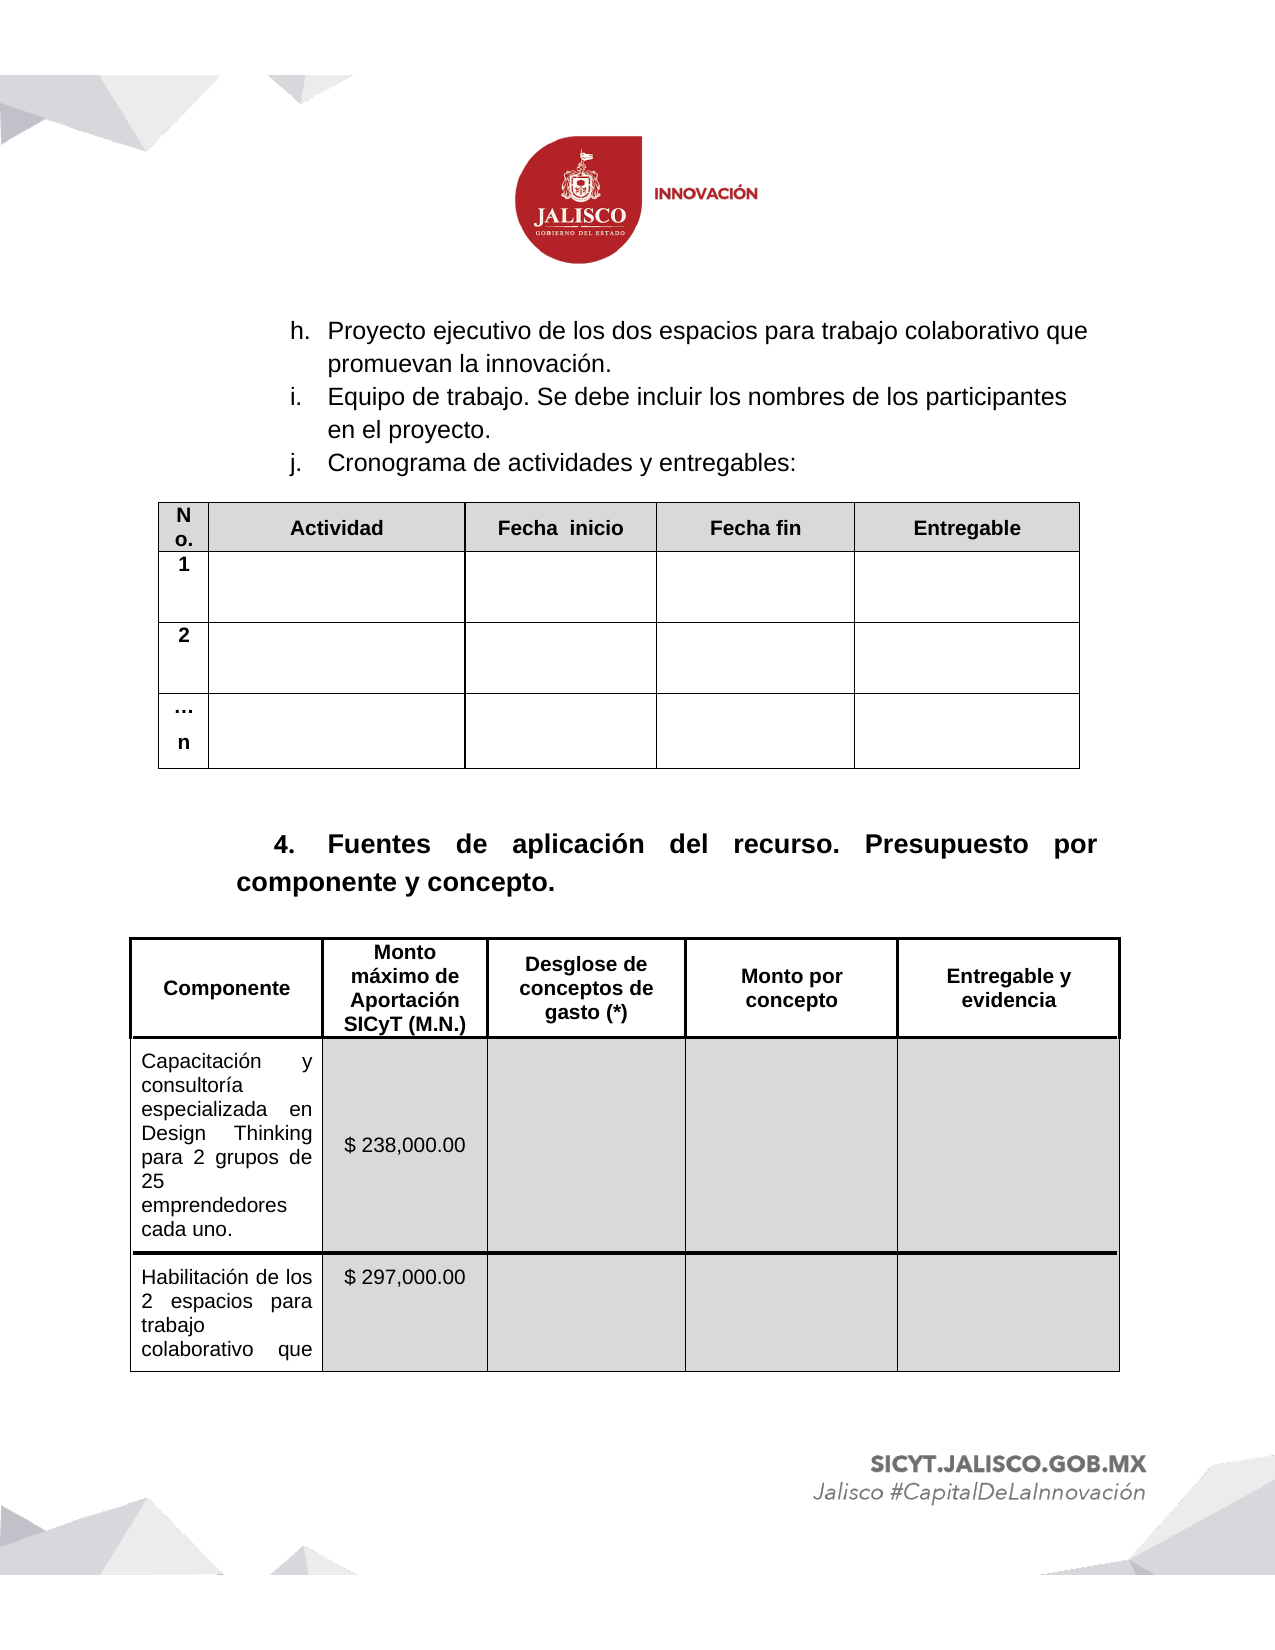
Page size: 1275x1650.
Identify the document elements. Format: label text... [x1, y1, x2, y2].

table_cell [488, 1255, 685, 1371]
table_cell [686, 1255, 897, 1371]
table_cell Capacitación y consultoría especializada en Design Thinking para 2 grupos de 25 emprendedores cada uno. [131, 1036, 322, 1251]
table_header Monto máximo de Aportación SICyT (M.N.) [324, 940, 486, 1036]
table_cell [209, 694, 464, 768]
table_header Entregable [855, 503, 1079, 551]
table_cell [686, 1039, 897, 1251]
table_header Actividad [209, 503, 464, 551]
table_cell Habilitación de los 2 espacios para trabajo colaborativo que promuevan la innovación, así como equipamiento y mobiliario [131, 1251, 322, 1371]
table_cell $ 297,000.00 [323, 1255, 487, 1371]
table_cell [209, 623, 464, 693]
table_cell [209, 552, 464, 622]
table_cell 1 [159, 552, 208, 622]
table_header Entregable y evidencia [899, 940, 1118, 1036]
list Equipo de trabajo. Se debe incluir los nombres de los participantes en el proyecto. [290, 382, 1098, 444]
table_cell $ 238,000.00 [323, 1039, 487, 1251]
list Proyecto ejecutivo de los dos espacios para trabajo colaborativo que promuevan la innovación. [290, 317, 1098, 378]
table_cell [657, 694, 854, 768]
table_cell [855, 694, 1079, 768]
table_cell [466, 552, 656, 622]
table_cell [855, 552, 1079, 622]
table_header Desglose de conceptos de gasto (*) [489, 940, 684, 1036]
table_cell [898, 1251, 1119, 1371]
table_header Componente [132, 940, 321, 1036]
table_cell 2 [159, 623, 208, 693]
picture [0, 1381, 1275, 1575]
table_cell [466, 694, 656, 768]
table_header Fecha fin [657, 503, 854, 551]
table_cell …n [159, 694, 208, 768]
picture [0, 75, 1272, 317]
table_cell [855, 623, 1079, 693]
table_cell [898, 1036, 1119, 1251]
table_header Monto por concepto [687, 940, 896, 1036]
table_header No. [159, 503, 208, 551]
table_cell [466, 623, 656, 693]
table_header Fecha inicio [466, 503, 656, 551]
table_cell [488, 1039, 685, 1251]
table_cell [657, 623, 854, 693]
list Fuentes de aplicación del recurso. Presupuesto por componente y concepto. [236, 827, 1098, 897]
table_cell [657, 552, 854, 622]
list Cronograma de actividades y entregables: [290, 448, 1098, 477]
